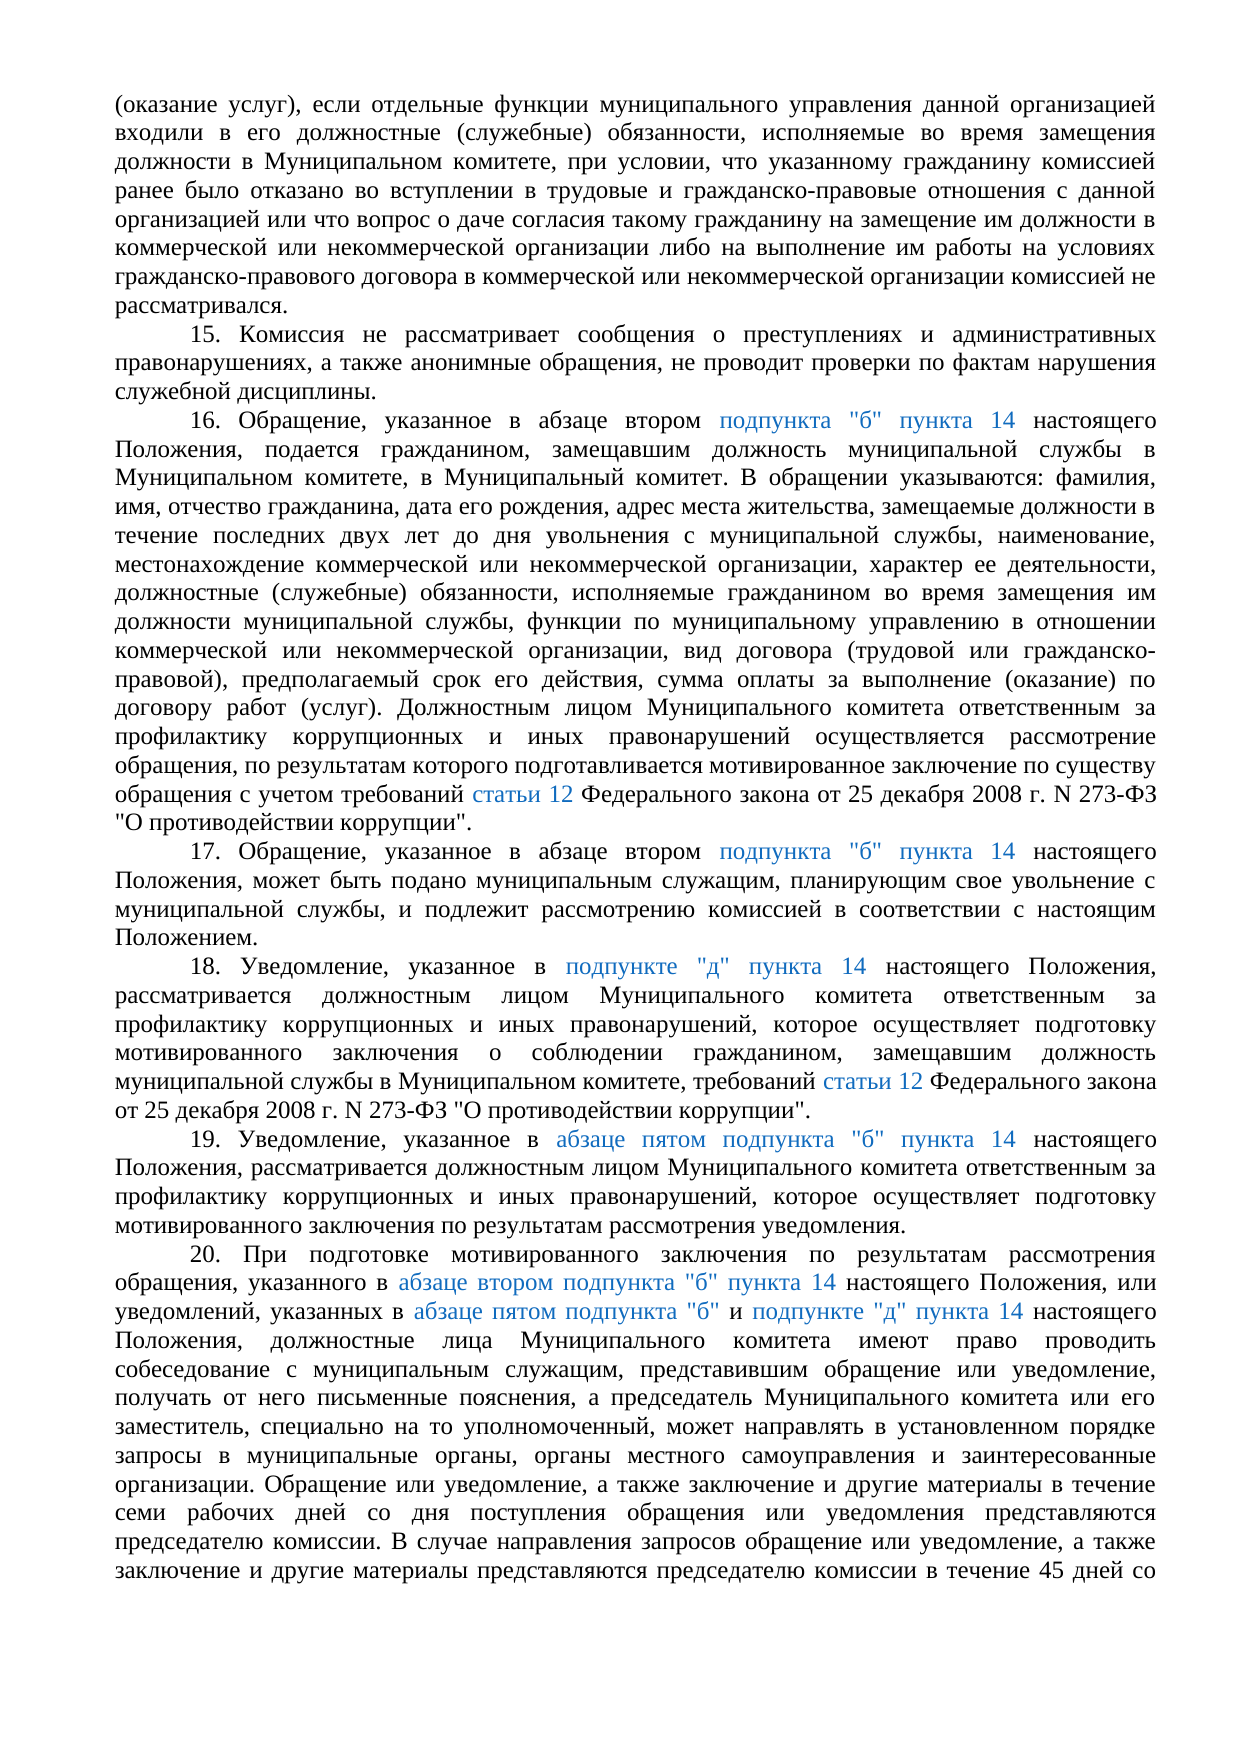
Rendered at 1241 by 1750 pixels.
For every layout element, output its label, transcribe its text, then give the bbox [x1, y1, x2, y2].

text 17. Обращение, указанное в абзаце втором подпункта "б" пункта 14 настоящего Положения, может быть подано муниципальным служащим, планирующим свое увольнение с муниципальной службы, и подлежит рассмотрению комиссией в соответствии с настоящим Положением. [114, 836, 1157, 951]
text 19. Уведомление, указанное в абзаце пятом подпункта "б" пункта 14 настоящего Положения, рассматривается должностным лицом Муниципального комитета ответственным за профилактику коррупционных и иных правонарушений, которое осуществляет подготовку мотивированного заключения по результатам рассмотрения уведомления. [114, 1124, 1157, 1239]
text 16. Обращение, указанное в абзаце втором подпункта "б" пункта 14 настоящего Положения, подается гражданином, замещавшим должность муниципальной службы в Муниципальном комитете, в Муниципальный комитет. В обращении указываются: фамилия, имя, отчество гражданина, дата его рождения, адрес места жительства, замещаемые должности в течение последних двух лет до дня увольнения с муниципальной службы, наименование, местонахождение коммерческой или некоммерческой организации, характер ее деятельности, должностные (служебные) обязанности, исполняемые гражданином во время замещения им должности муниципальной службы, функции по муниципальному управлению в отношении коммерческой или некоммерческой организации, вид договора (трудовой или гражданско-правовой), предполагаемый срок его действия, сумма оплаты за выполнение (оказание) по договору работ (услуг). Должностным лицом Муниципального комитета ответственным за профилактику коррупционных и иных правонарушений осуществляется рассмотрение обращения, по результатам которого подготавливается мотивированное заключение по существу обращения с учетом требований статьи 12 Федерального закона от 25 декабря 2008 г. N 273-ФЗ "О противодействии коррупции". [114, 405, 1157, 836]
text 15. Комиссия не рассматривает сообщения о преступлениях и административных правонарушениях, а также анонимные обращения, не проводит проверки по фактам нарушения служебной дисциплины. [114, 319, 1157, 405]
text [114, 1239, 1157, 1584]
text 18. Уведомление, указанное в подпункте "д" пункта 14 настоящего Положения, рассматривается должностным лицом Муниципального комитета ответственным за профилактику коррупционных и иных правонарушений, которое осуществляет подготовку мотивированного заключения о соблюдении гражданином, замещавшим должность муниципальной службы в Муниципальном комитете, требований статьи 12 Федерального закона от 25 декабря 2008 г. N 273-ФЗ "О противодействии коррупции". [114, 951, 1157, 1124]
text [114, 89, 1157, 319]
